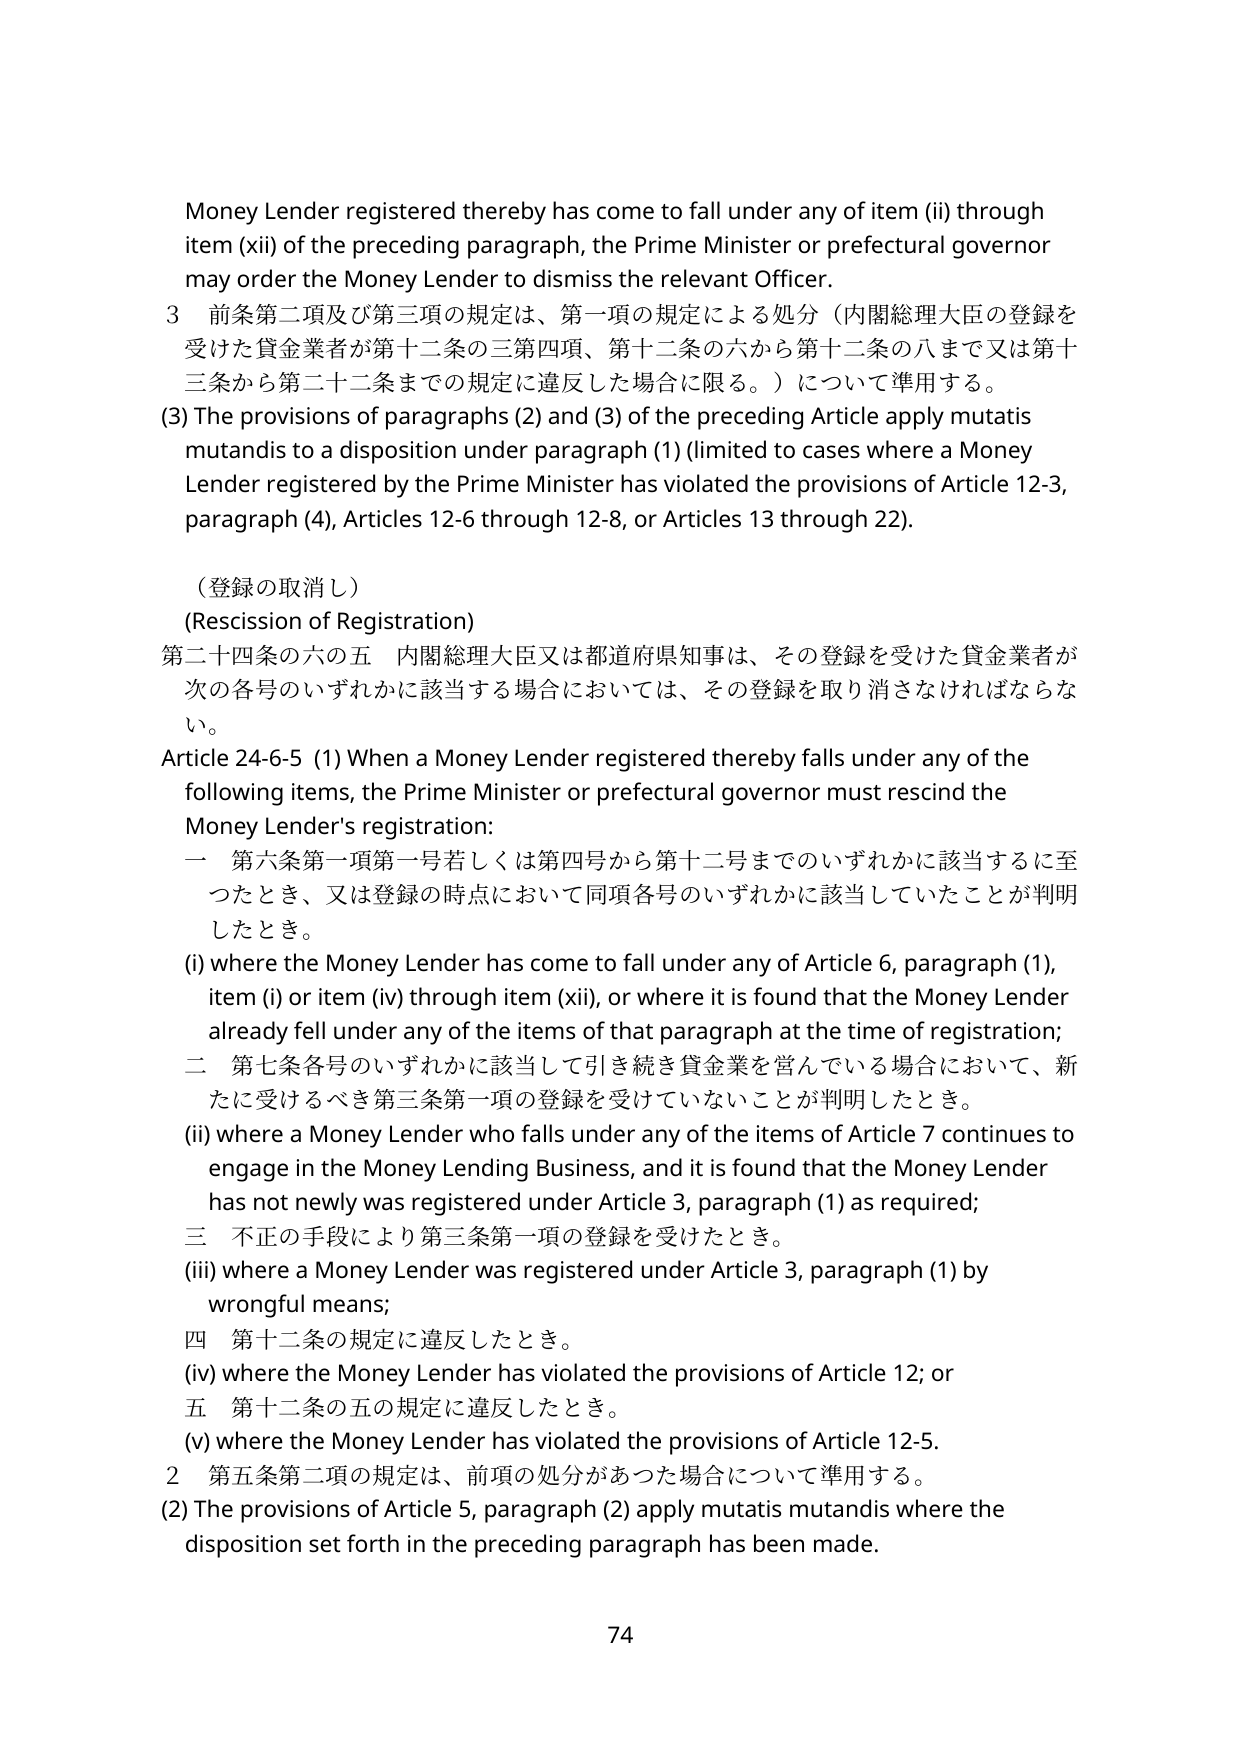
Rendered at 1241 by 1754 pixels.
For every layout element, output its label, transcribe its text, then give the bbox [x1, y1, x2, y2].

text （登録の取消し） [184, 569, 1079, 604]
text 三 不正の手段により第三条第一項の登録を受けたとき。 [184, 1219, 1079, 1253]
text (2) The provisions of Article 5, paragraph (2) apply mutatis mutandis where the disposition set forth in the preceding paragraph has been made. [161, 1492, 1079, 1560]
text (3) The provisions of paragraphs (2) and (3) of the preceding Article apply mutatis mutandis to a disposition under paragraph (1) (limited to cases where a Money Lender registered by the Prime Minister has violated the provisions of Article 12-3, paragraph (4), Articles 12-6 through 12-8, or Articles 13 through 22). [161, 399, 1079, 535]
text 五 第十二条の五の規定に違反したとき。 [184, 1389, 1079, 1424]
text 第二十四条の六の五 内閣総理大臣又は都道府県知事は、その登録を受けた貸金業者が次の各号のいずれかに該当する場合においては、その登録を取り消さなければならない。 [161, 638, 1079, 740]
text (ii) where a Money Lender who falls under any of the items of Article 7 continues to engage in the Money Lending Business, and it is found that the Money Lender has not newly was registered under Article 3, paragraph (1) as required; [184, 1116, 1079, 1219]
text Article 24-6-5 (1) When a Money Lender registered thereby falls under any of the following items, the Prime Minister or prefectural governor must rescind the Money Lender's registration: [161, 740, 1079, 843]
text (Rescission of Registration) [184, 604, 1079, 638]
text ２ 第五条第二項の規定は、前項の処分があつた場合について準用する。 [161, 1458, 1079, 1492]
text 二 第七条各号のいずれかに該当して引き続き貸金業を営んでいる場合において、新たに受けるべき第三条第一項の登録を受けていないことが判明したとき。 [184, 1048, 1079, 1116]
text (v) where the Money Lender has violated the provisions of Article 12-5. [184, 1424, 1079, 1458]
text 一 第六条第一項第一号若しくは第四号から第十二号までのいずれかに該当するに至つたとき、又は登録の時点において同項各号のいずれかに該当していたことが判明したとき。 [184, 843, 1079, 945]
text (i) where the Money Lender has come to fall under any of Article 6, paragraph (1), item (i) or item (iv) through item (xii), or where it is found that the Money Lender already fell under any of the items of that paragraph at the time of registration; [184, 945, 1079, 1048]
text (iv) where the Money Lender has violated the provisions of Article 12; or [184, 1355, 1079, 1389]
text ３ 前条第二項及び第三項の規定は、第一項の規定による処分（内閣総理大臣の登録を受けた貸金業者が第十二条の三第四項、第十二条の六から第十二条の八まで又は第十三条から第二十二条までの規定に違反した場合に限る。）について準用する。 [161, 296, 1079, 399]
text 四 第十二条の規定に違反したとき。 [184, 1321, 1079, 1355]
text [161, 194, 1079, 296]
text (iii) where a Money Lender was registered under Article 3, paragraph (1) by wrongful means; [184, 1253, 1079, 1321]
